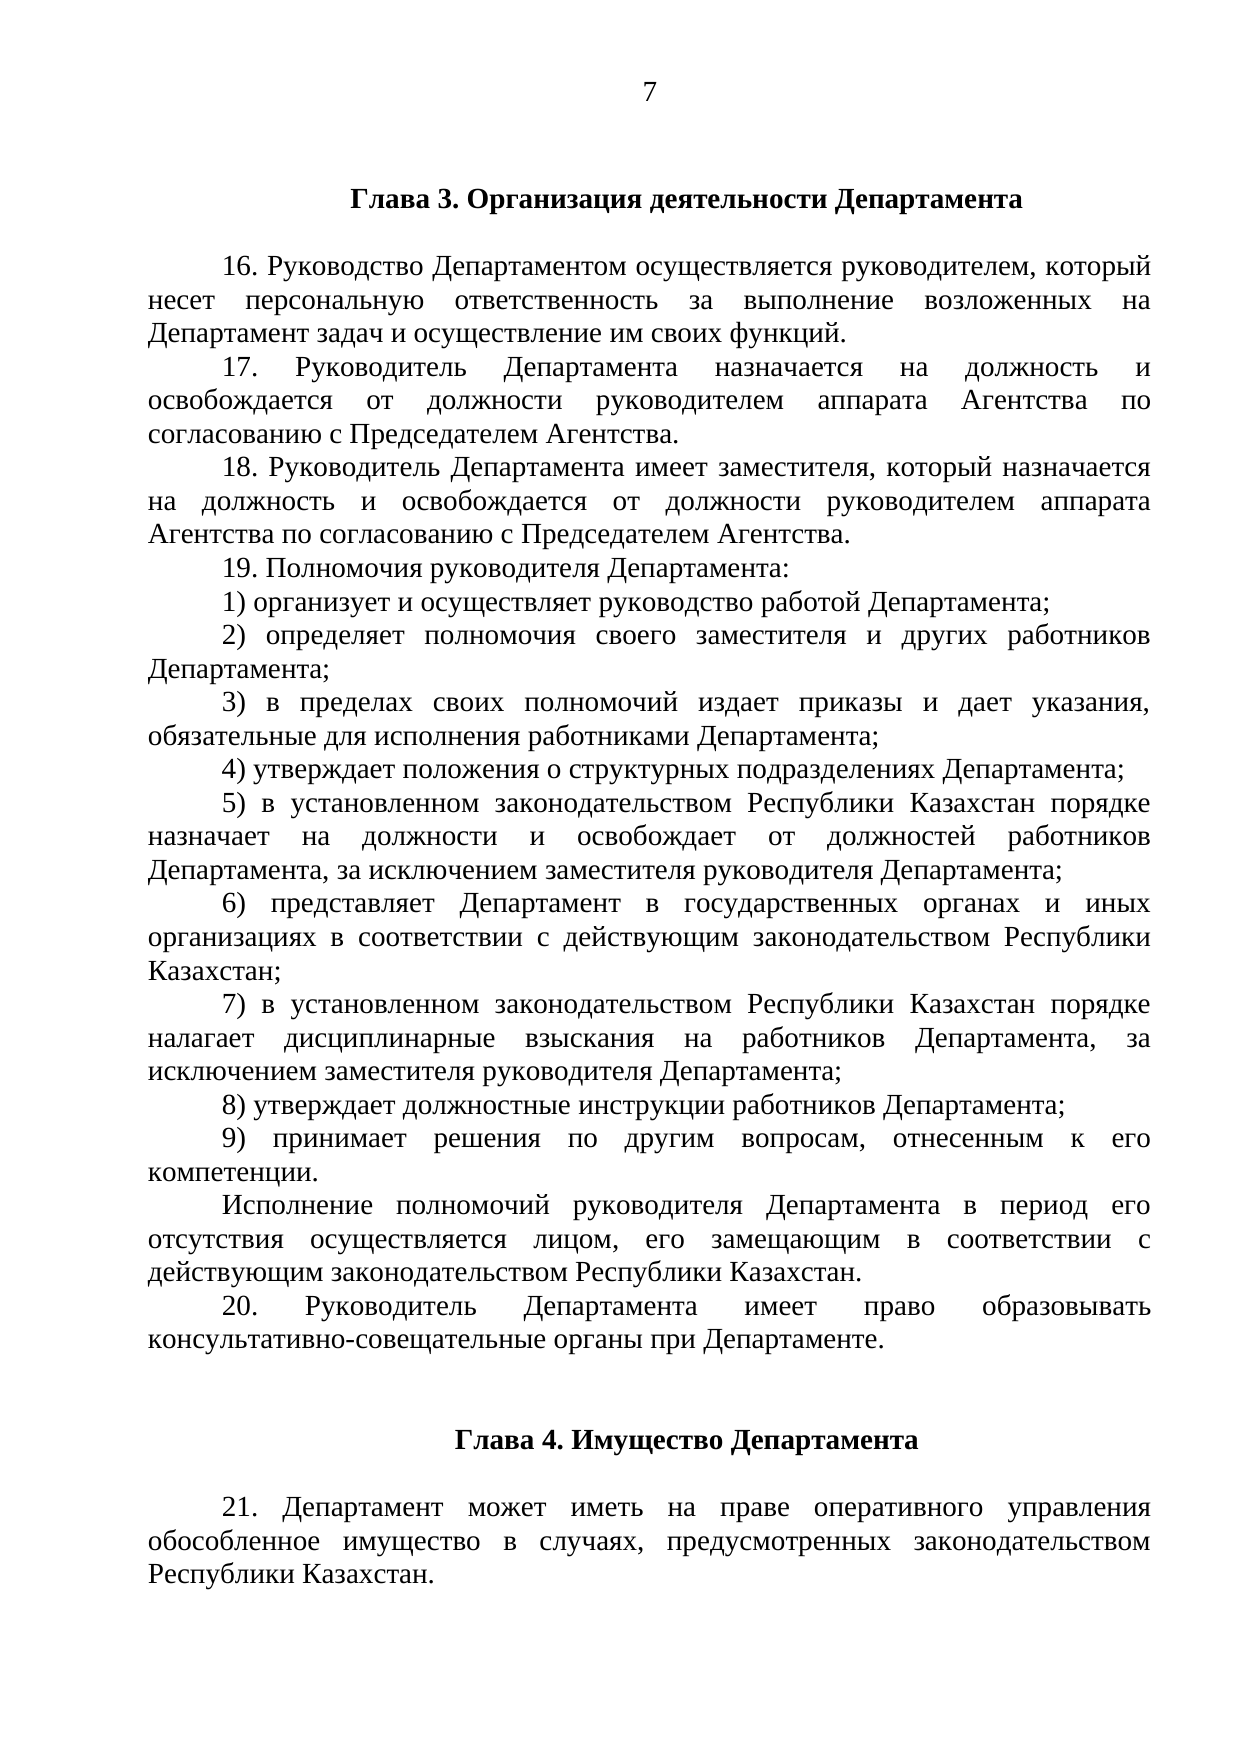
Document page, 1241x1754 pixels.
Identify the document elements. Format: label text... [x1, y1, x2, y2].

text Исполнение полномочий руководителя Департамента в период его отсутствия осуществляется лицом, его замещающим в соответствии с действующим законодательством Республики Казахстан. [148, 1187, 1152, 1288]
text 3) в пределах своих полномочий издает приказы и дает указания, обязательные для исполнения работниками Департамента; [148, 684, 1152, 751]
text 20. Руководитель Департамента имеет право образовывать консультативно-совещательные органы при Департаменте. [148, 1288, 1152, 1355]
text 16. Руководство Департаментом осуществляется руководителем, который несет персональную ответственность за выполнение возложенных на Департамент задач и осуществление им своих функций. [148, 248, 1152, 349]
text 19. Полномочия руководителя Департамента: [148, 550, 1152, 584]
text 7) в установленном законодательством Республики Казахстан порядке налагает дисциплинарные взыскания на работников Департамента, за исключением заместителя руководителя Департамента; [148, 986, 1152, 1087]
text Глава 3. Организация деятельности Департамента [148, 181, 1152, 215]
text 18. Руководитель Департамента имеет заместителя, который назначается на должность и освобождается от должности руководителем аппарата Агентства по согласованию с Председателем Агентства. [148, 449, 1152, 550]
text 17. Руководитель Департамента назначается на должность и освобождается от должности руководителем аппарата Агентства по согласованию с Председателем Агентства. [148, 349, 1152, 449]
text 6) представляет Департамент в государственных органах и иных организациях в соответствии с действующим законодательством Республики Казахстан; [148, 886, 1152, 986]
text 8) утверждает должностные инструкции работников Департамента; [148, 1087, 1152, 1120]
text 1) организует и осуществляет руководство работой Департамента; [148, 584, 1152, 617]
text 5) в установленном законодательством Республики Казахстан порядке назначает на должности и освобождает от должностей работников Департамента, за исключением заместителя руководителя Департамента; [148, 785, 1152, 886]
text 4) утверждает положения о структурных подразделениях Департамента; [148, 751, 1152, 785]
text Глава 4. Имущество Департамента [148, 1422, 1152, 1456]
text 9) принимает решения по другим вопросам, отнесенным к его компетенции. [148, 1120, 1152, 1187]
text 21. Департамент может иметь на праве оперативного управления обособленное имущество в случаях, предусмотренных законодательством Республики Казахстан. [148, 1489, 1152, 1590]
text 2) определяет полномочия своего заместителя и других работников Департамента; [148, 617, 1152, 684]
